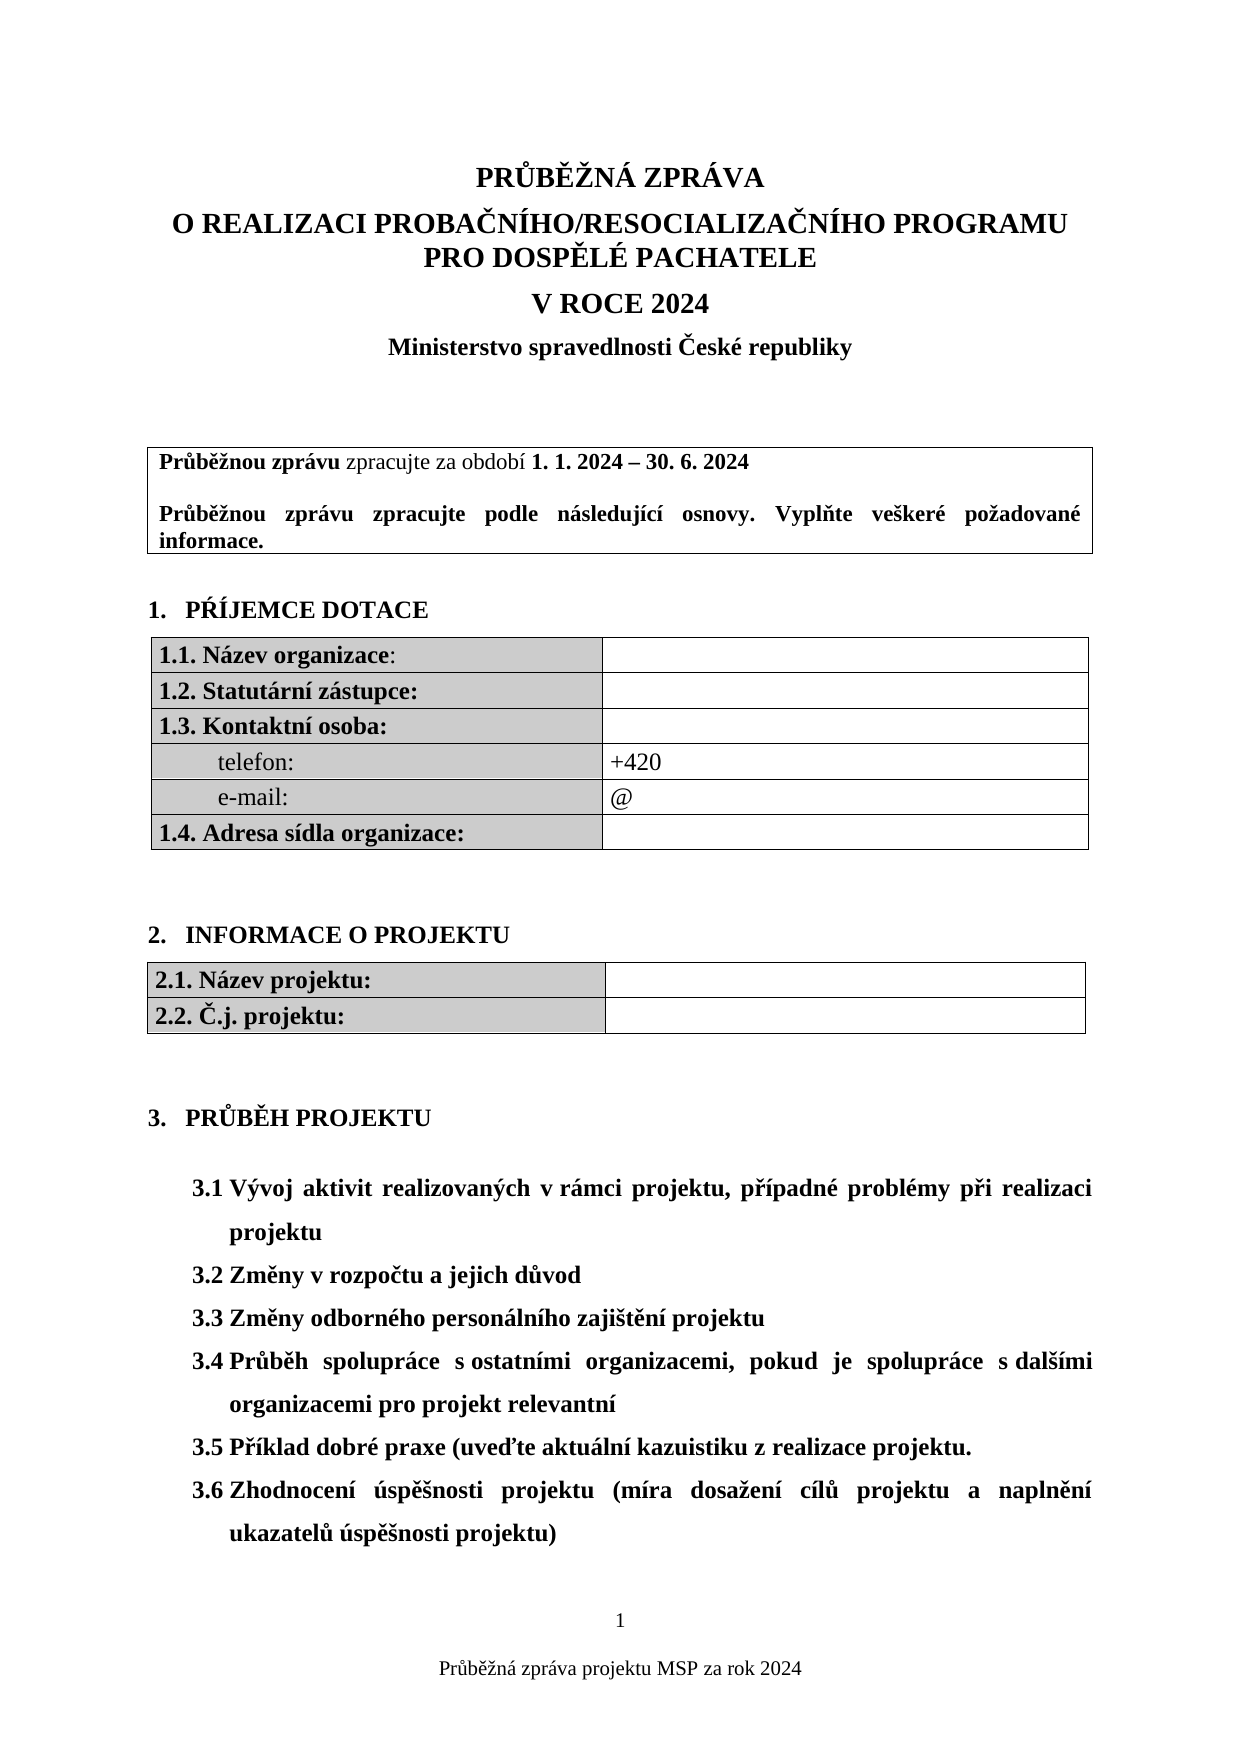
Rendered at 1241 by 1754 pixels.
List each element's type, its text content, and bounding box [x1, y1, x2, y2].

table_cell [603, 709, 1088, 743]
subtitle PŔíjemce dotace [148, 596, 1093, 624]
subtitle PRůBĚH PROJEKTU [148, 1103, 1093, 1132]
table_cell 2.2. Č.j. projektu: [148, 998, 605, 1032]
subtitle Informace o projektu [148, 920, 1093, 949]
table_cell [603, 815, 1088, 849]
list Změny v rozpočtu a jejich důvod [192, 1260, 1093, 1288]
subtitle o realizaci probačního/resocializačního programu pro dospělé pachatele [148, 206, 1093, 273]
list Zhodnocení úspěšnosti projektu (míra dosažení cílů projektu a naplnění ukazatelů úspěšnosti projektu) [192, 1475, 1093, 1547]
table_cell 1.2. Statutární zástupce: [152, 673, 602, 708]
table_cell +420 [603, 744, 1088, 778]
table_cell 1.3. Kontaktní osoba: [152, 709, 602, 743]
table_cell [606, 998, 1085, 1032]
list Průběh spolupráce s ostatními organizacemi, pokud je spolupráce s dalšími organizacemi pro projekt relevantní [192, 1346, 1093, 1418]
table_cell [603, 673, 1088, 708]
subtitle Průběžná zpráva [148, 160, 1093, 194]
table_header [606, 963, 1085, 997]
table_cell 1.4. Adresa sídla organizace: [152, 815, 602, 849]
table_cell telefon: [152, 744, 602, 778]
list Vývoj aktivit realizovaných v rámci projektu, případné problémy při realizaci projektu [192, 1173, 1093, 1245]
subtitle v roce 2024 [148, 286, 1093, 319]
list Příklad dobré praxe (uveďte aktuální kazuistiku z realizace projektu. [192, 1432, 1093, 1461]
table_header Průběžnou zprávu zpracujte za období 1. 1. 2024 – 30. 6. 2024 Průběžnou zprávu zpracujte podle následující osnovy. Vyplňte veškeré požadované informace. [148, 448, 1092, 553]
text Ministerstvo spravedlnosti České republiky [148, 332, 1093, 361]
table_header [603, 638, 1088, 672]
list Změny odborného personálního zajištění projektu [192, 1303, 1093, 1332]
table_cell @ [603, 780, 1088, 814]
table_header 2.1. Název projektu: [148, 963, 605, 997]
table_header 1.1. Název organizace: [152, 638, 602, 672]
table_cell e-mail: [152, 780, 602, 814]
